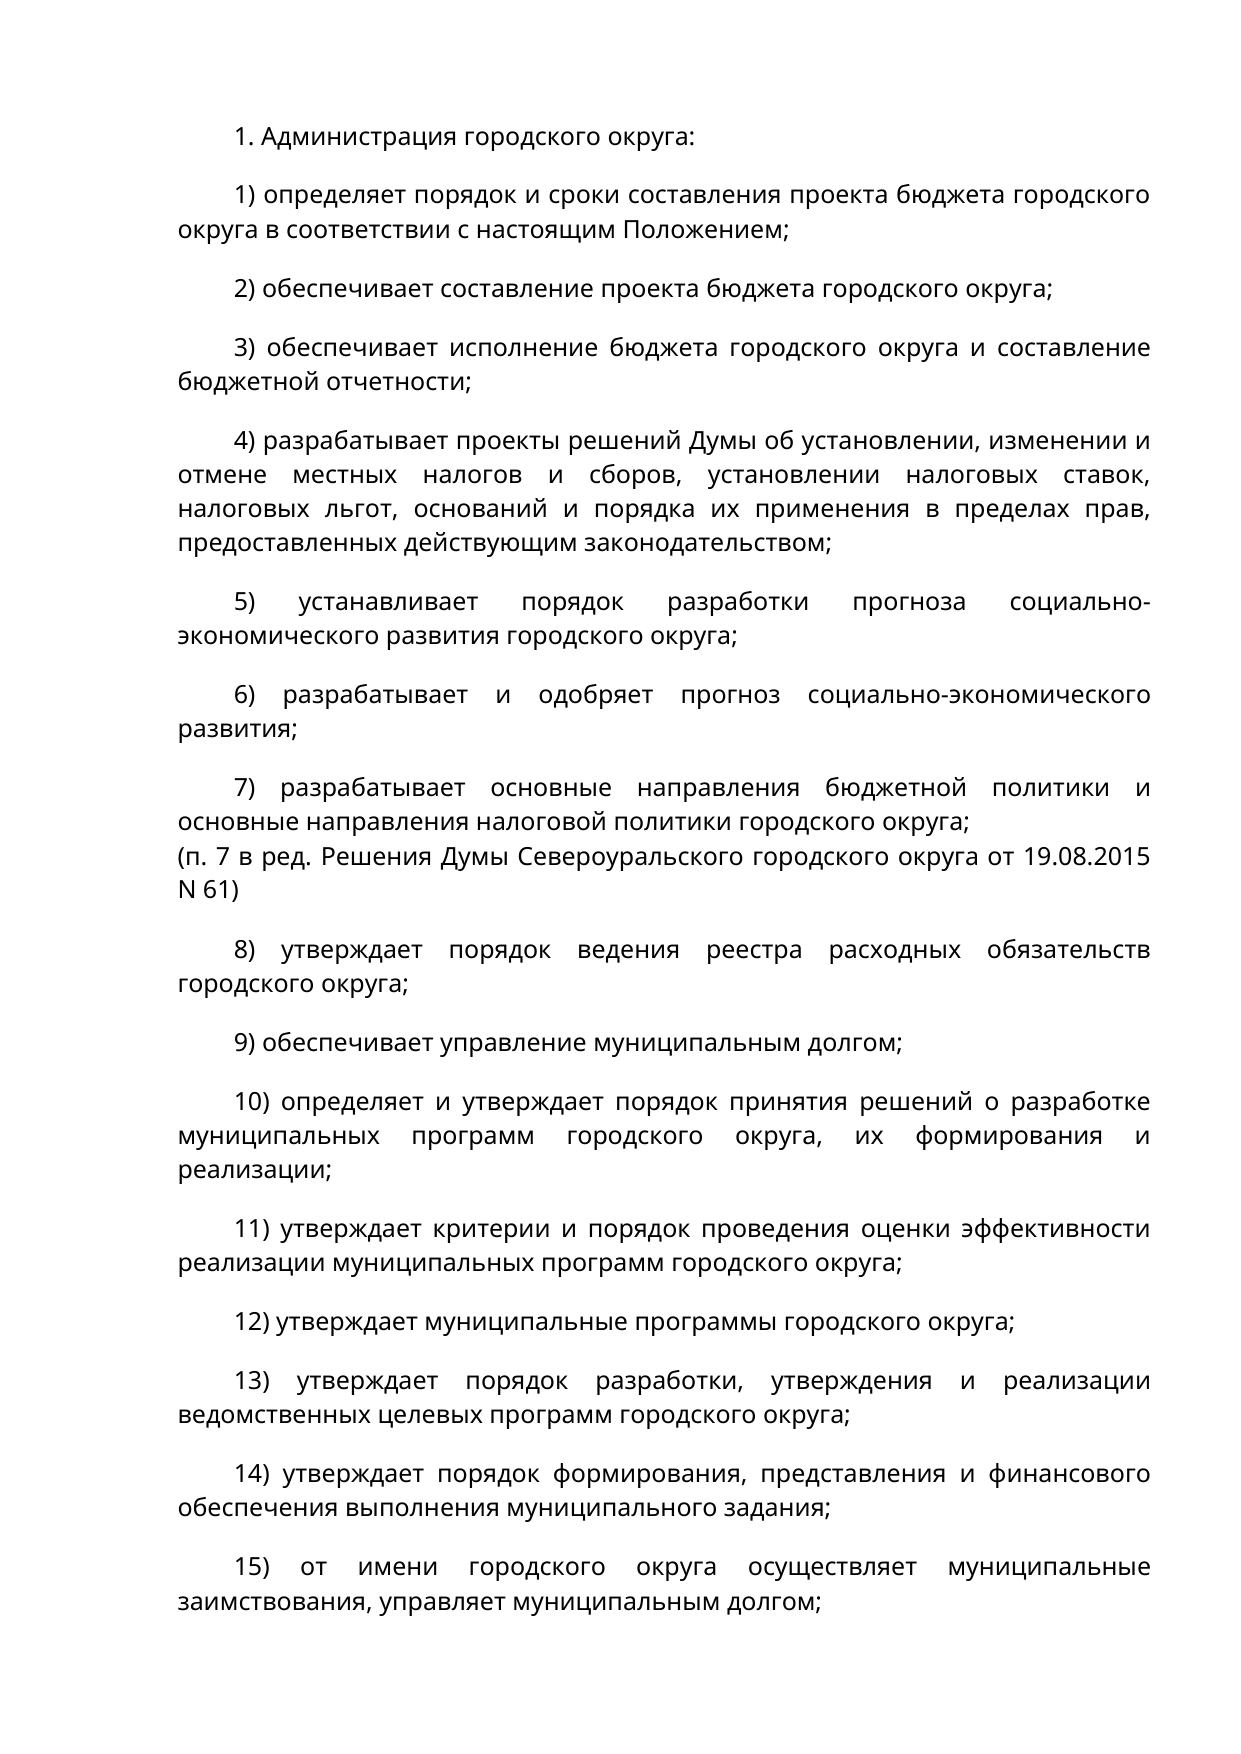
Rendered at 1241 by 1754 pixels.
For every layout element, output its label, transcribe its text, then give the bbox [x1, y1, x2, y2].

text 6) разрабатывает и одобряет прогноз социально-экономического развития; [177, 677, 1152, 745]
text 15) от имени городского округа осуществляет муниципальные заимствования, управляет муниципальным долгом; [177, 1549, 1152, 1617]
text 4) разрабатывает проекты решений Думы об установлении, изменении и отмене местных налогов и сборов, установлении налоговых ставок, налоговых льгот, оснований и порядка их применения в пределах прав, предоставленных действующим законодательством; [177, 422, 1152, 559]
text 2) обеспечивает составление проекта бюджета городского округа; [177, 270, 1152, 304]
text 10) определяет и утверждает порядок принятия решений о разработке муниципальных программ городского округа, их формирования и реализации; [177, 1083, 1152, 1186]
text 1) определяет порядок и сроки составления проекта бюджета городского округа в соответствии с настоящим Положением; [177, 177, 1152, 245]
text 3) обеспечивает исполнение бюджета городского округа и составление бюджетной отчетности; [177, 329, 1152, 397]
text 14) утверждает порядок формирования, представления и финансового обеспечения выполнения муниципального задания; [177, 1456, 1152, 1524]
text 13) утверждает порядок разработки, утверждения и реализации ведомственных целевых программ городского округа; [177, 1363, 1152, 1431]
text 11) утверждает критерии и порядок проведения оценки эффективности реализации муниципальных программ городского округа; [177, 1211, 1152, 1279]
text 12) утверждает муниципальные программы городского округа; [177, 1304, 1152, 1338]
text 5) устанавливает порядок разработки прогноза социально-экономического развития городского округа; [177, 584, 1152, 652]
text (п. 7 в ред. Решения Думы Североуральского городского округа от 19.08.2015 N 61) [177, 838, 1152, 906]
text 1. Администрация городского округа: [177, 118, 1152, 152]
text 9) обеспечивает управление муниципальным долгом; [177, 1024, 1152, 1058]
text 8) утверждает порядок ведения реестра расходных обязательств городского округа; [177, 931, 1152, 999]
text 7) разрабатывает основные направления бюджетной политики и основные направления налоговой политики городского округа; [177, 770, 1152, 838]
